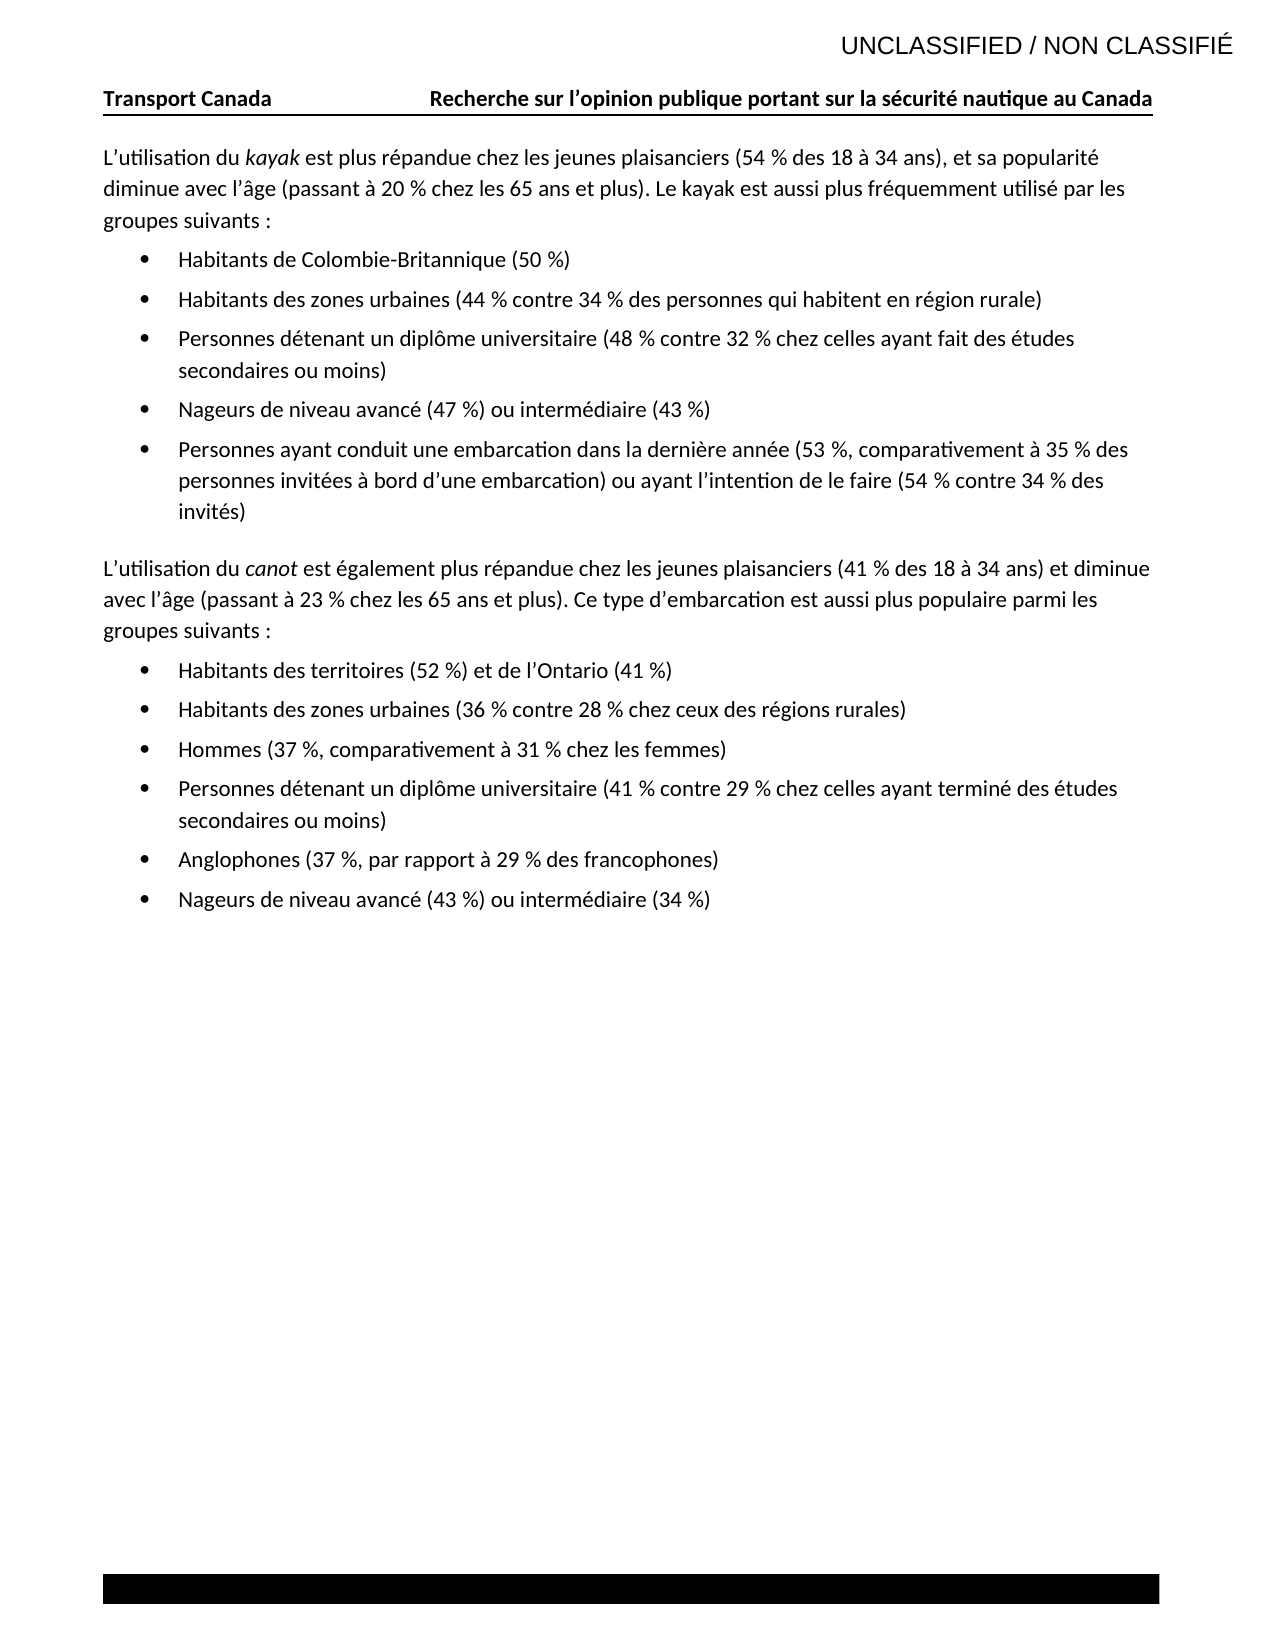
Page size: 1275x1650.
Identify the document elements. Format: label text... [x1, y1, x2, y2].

text Personnes ayant conduit une embarcation dans la dernière année (53 %, comparativement à 35 % des personnes invitées à bord d’une embarcation) ou ayant l’intention de le faire (54 % contre 34 % des invités) [141, 432, 1153, 526]
text Hommes (37 %, comparativement à 31 % chez les femmes) [141, 732, 1153, 763]
text Habitants des zones urbaines (44 % contre 34 % des personnes qui habitent en région rurale) [141, 282, 1153, 313]
text Habitants de Colombie-Britannique (50 %) [141, 243, 1153, 274]
text Personnes détenant un diplôme universitaire (41 % contre 29 % chez celles ayant terminé des études secondaires ou moins) [141, 772, 1153, 834]
text L’utilisation du kayak est plus répandue chez les jeunes plaisanciers (54 % des 18 à 34 ans), et sa popularité diminue avec l’âge (passant à 20 % chez les 65 ans et plus). Le kayak est aussi plus fréquemment utilisé par les groupes suivants : [103, 141, 1153, 234]
text L’utilisation du canot est également plus répandue chez les jeunes plaisanciers (41 % des 18 à 34 ans) et diminue avec l’âge (passant à 23 % chez les 65 ans et plus). Ce type d’embarcation est aussi plus populaire parmi les groupes suivants : [103, 551, 1153, 645]
text Habitants des territoires (52 %) et de l’Ontario (41 %) [141, 653, 1153, 684]
text Personnes détenant un diplôme universitaire (48 % contre 32 % chez celles ayant fait des études secondaires ou moins) [141, 322, 1153, 384]
text Habitants des zones urbaines (36 % contre 28 % chez ceux des régions rurales) [141, 693, 1153, 724]
text Anglophones (37 %, par rapport à 29 % des francophones) [141, 843, 1153, 874]
text Nageurs de niveau avancé (47 %) ou intermédiaire (43 %) [141, 393, 1153, 424]
text Nageurs de niveau avancé (43 %) ou intermédiaire (34 %) [141, 882, 1153, 913]
